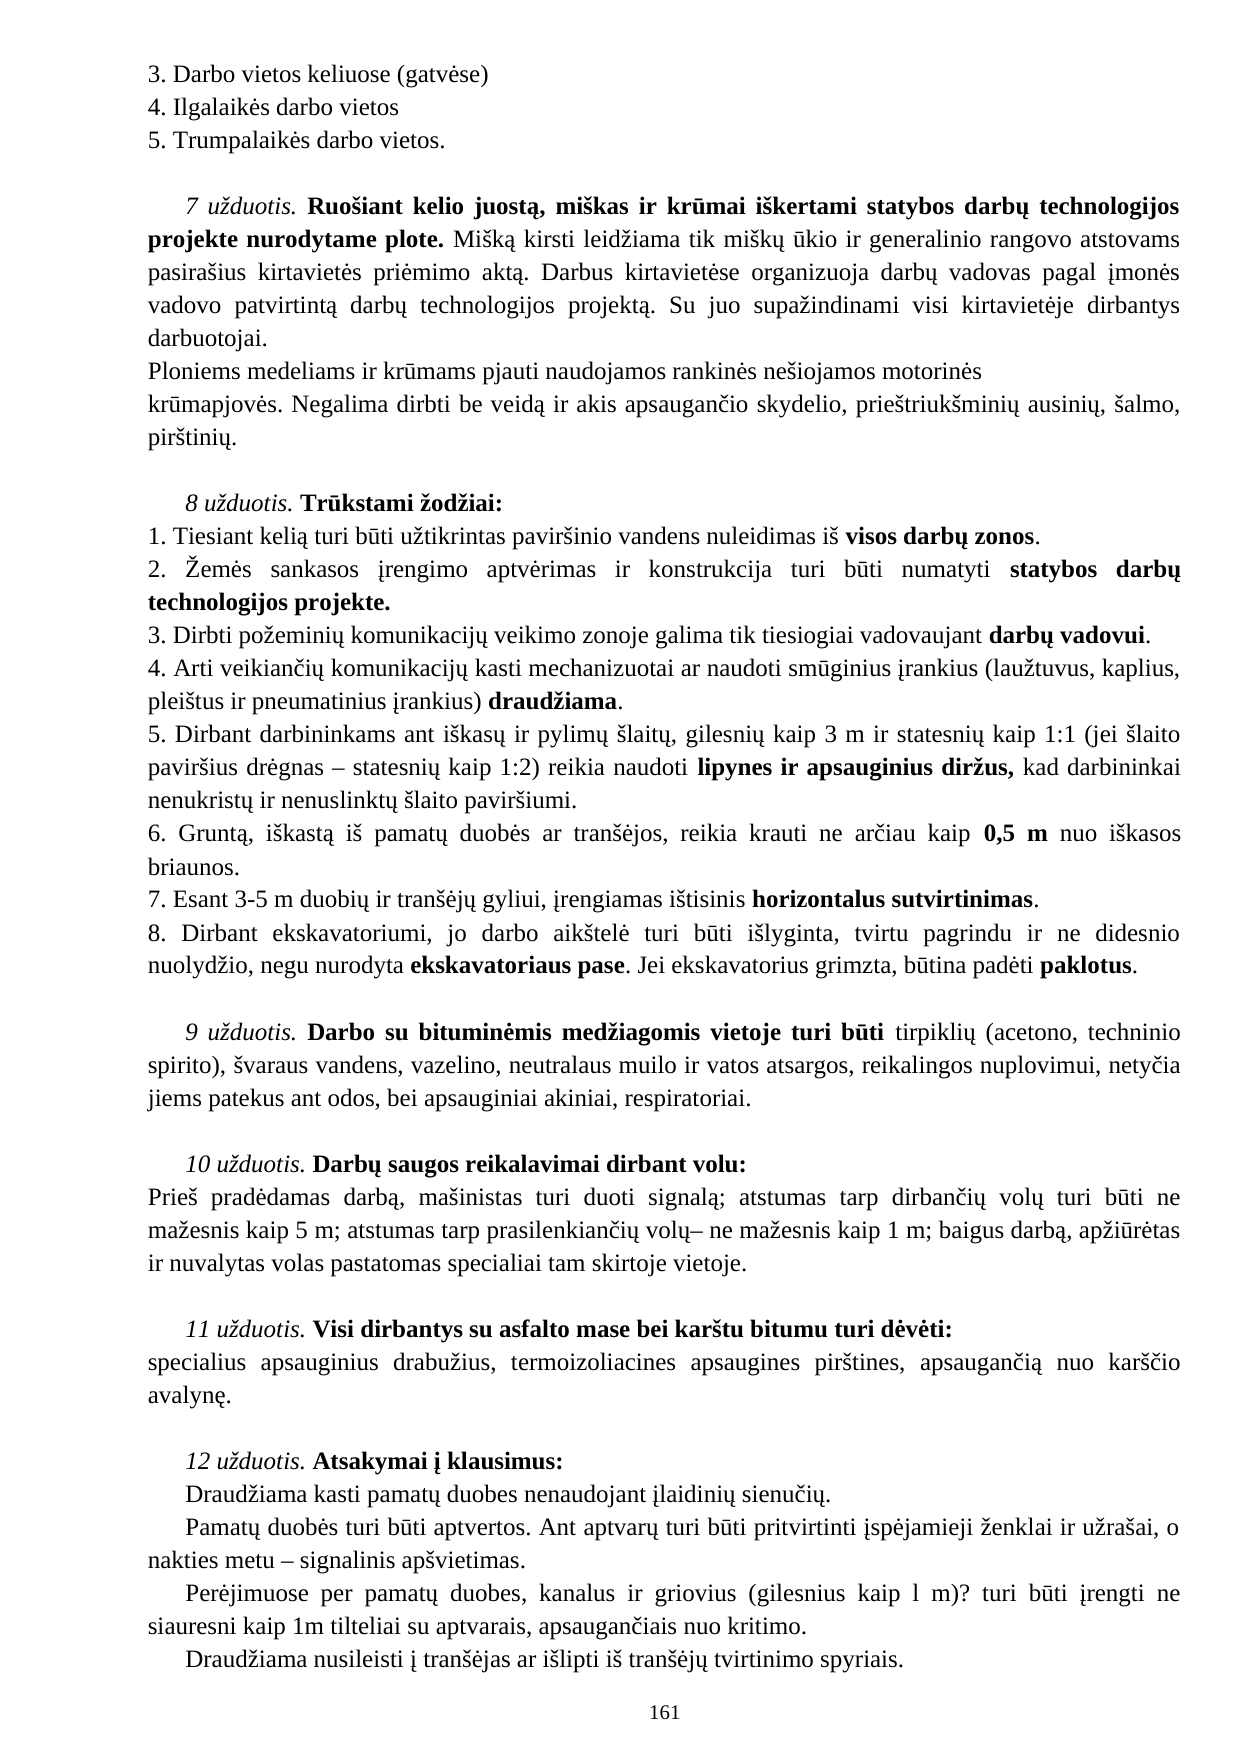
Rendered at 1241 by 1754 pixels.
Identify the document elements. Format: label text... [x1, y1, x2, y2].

list 9 užduotis. Darbo su bituminėmis medžiagomis vietoje turi būti tirpiklių (acetono, techninio spirito), švaraus vandens, vazelino, neutralaus muilo ir vatos atsargos, reikalingos nuplovimui, netyčia jiems patekus ant odos, bei apsauginiai akiniai, respiratoriai. [148, 1017, 1181, 1111]
list Draudžiama kasti pamatų duobes nenaudojant įlaidinių sienučių. [148, 1479, 1181, 1508]
list 10 užduotis. Darbų saugos reikalavimai dirbant volu: [148, 1149, 1181, 1177]
text 3. Dirbti požeminių komunikacijų veikimo zonoje galima tik tiesiogiai vadovaujant darbų vadovui. [148, 620, 1181, 649]
text 5. Trumpalaikės darbo vietos. [148, 125, 1181, 154]
text 1. Tiesiant kelią turi būti užtikrintas paviršinio vandens nuleidimas iš visos darbų zonos. [148, 521, 1181, 550]
list 7 užduotis. Ruošiant kelio juostą, miškas ir krūmai iškertami statybos darbų technologijos projekte nurodytame plote. Mišką kirsti leidžiama tik miškų ūkio ir generalinio rangovo atstovams pasirašius kirtavietės priėmimo aktą. Darbus kirtavietėse organizuoja darbų vadovas pagal įmonės vadovo patvirtintą darbų technologijos projektą. Su juo supažindinami visi kirtavietėje dirbantys darbuotojai. [148, 191, 1181, 352]
text 4. Arti veikiančių komunikacijų kasti mechanizuotai ar naudoti smūginius įrankius (laužtuvus, kaplius, pleištus ir pneumatinius įrankius) draudžiama. [148, 653, 1181, 715]
text 2. Žemės sankasos įrengimo aptvėrimas ir konstrukcija turi būti numatyti statybos darbų technologijos projekte. [148, 554, 1181, 616]
text krūmapjovės. Negalima dirbti be veidą ir akis apsaugančio skydelio, prieštriukšminių ausinių, šalmo, pirštinių. [148, 389, 1181, 451]
text specialius apsauginius drabužius, termoizoliacines apsaugines pirštines, apsaugančią nuo karščio avalynę. [148, 1347, 1181, 1409]
list Draudžiama nusileisti į tranšėjas ar išlipti iš tranšėjų tvirtinimo spyriais. [148, 1644, 1181, 1673]
list 11 užduotis. Visi dirbantys su asfalto mase bei karštu bitumu turi dėvėti: [148, 1314, 1181, 1343]
list 12 užduotis. Atsakymai į klausimus: [148, 1446, 1181, 1475]
text 8. Dirbant ekskavatoriumi, jo darbo aikštelė turi būti išlyginta, tvirtu pagrindu ir ne didesnio nuolydžio, negu nurodyta ekskavatoriaus pase. Jei ekskavatorius grimzta, būtina padėti paklotus. [148, 918, 1181, 979]
text Ploniems medeliams ir krūmams pjauti naudojamos rankinės nešiojamos motorinės [148, 356, 1181, 385]
list 8 užduotis. Trūkstami žodžiai: [148, 488, 1181, 517]
text Prieš pradėdamas darbą, mašinistas turi duoti signalą; atstumas tarp dirbančių volų turi būti ne mažesnis kaip 5 m; atstumas tarp prasilenkiančių volų– ne mažesnis kaip 1 m; baigus darbą, apžiūrėtas ir nuvalytas volas pastatomas specialiai tam skirtoje vietoje. [148, 1182, 1181, 1277]
list Perėjimuose per pamatų duobes, kanalus ir griovius (gilesnius kaip l m)? turi būti įrengti ne siauresni kaip 1m tilteliai su aptvarais, apsaugančiais nuo kritimo. [148, 1578, 1181, 1640]
text 4. Ilgalaikės darbo vietos [148, 92, 1181, 121]
text 6. Gruntą, iškastą iš pamatų duobės ar tranšėjos, reikia krauti ne arčiau kaip 0,5 m nuo iškasos briaunos. [148, 818, 1181, 880]
text 5. Dirbant darbininkams ant iškasų ir pylimų šlaitų, gilesnių kaip 3 m ir statesnių kaip 1:1 (jei šlaito paviršius drėgnas – statesnių kaip 1:2) reikia naudoti lipynes ir apsauginius diržus, kad darbininkai nenukristų ir nenuslinktų šlaito paviršiumi. [148, 719, 1181, 814]
text 3. Darbo vietos keliuose (gatvėse) [148, 59, 1181, 88]
text 7. Esant 3-5 m duobių ir tranšėjų gyliui, įrengiamas ištisinis horizontalus sutvirtinimas. [148, 884, 1181, 913]
list Pamatų duobės turi būti aptvertos. Ant aptvarų turi būti pritvirtinti įspėjamieji ženklai ir užrašai, o nakties metu – signalinis apšvietimas. [148, 1512, 1181, 1574]
